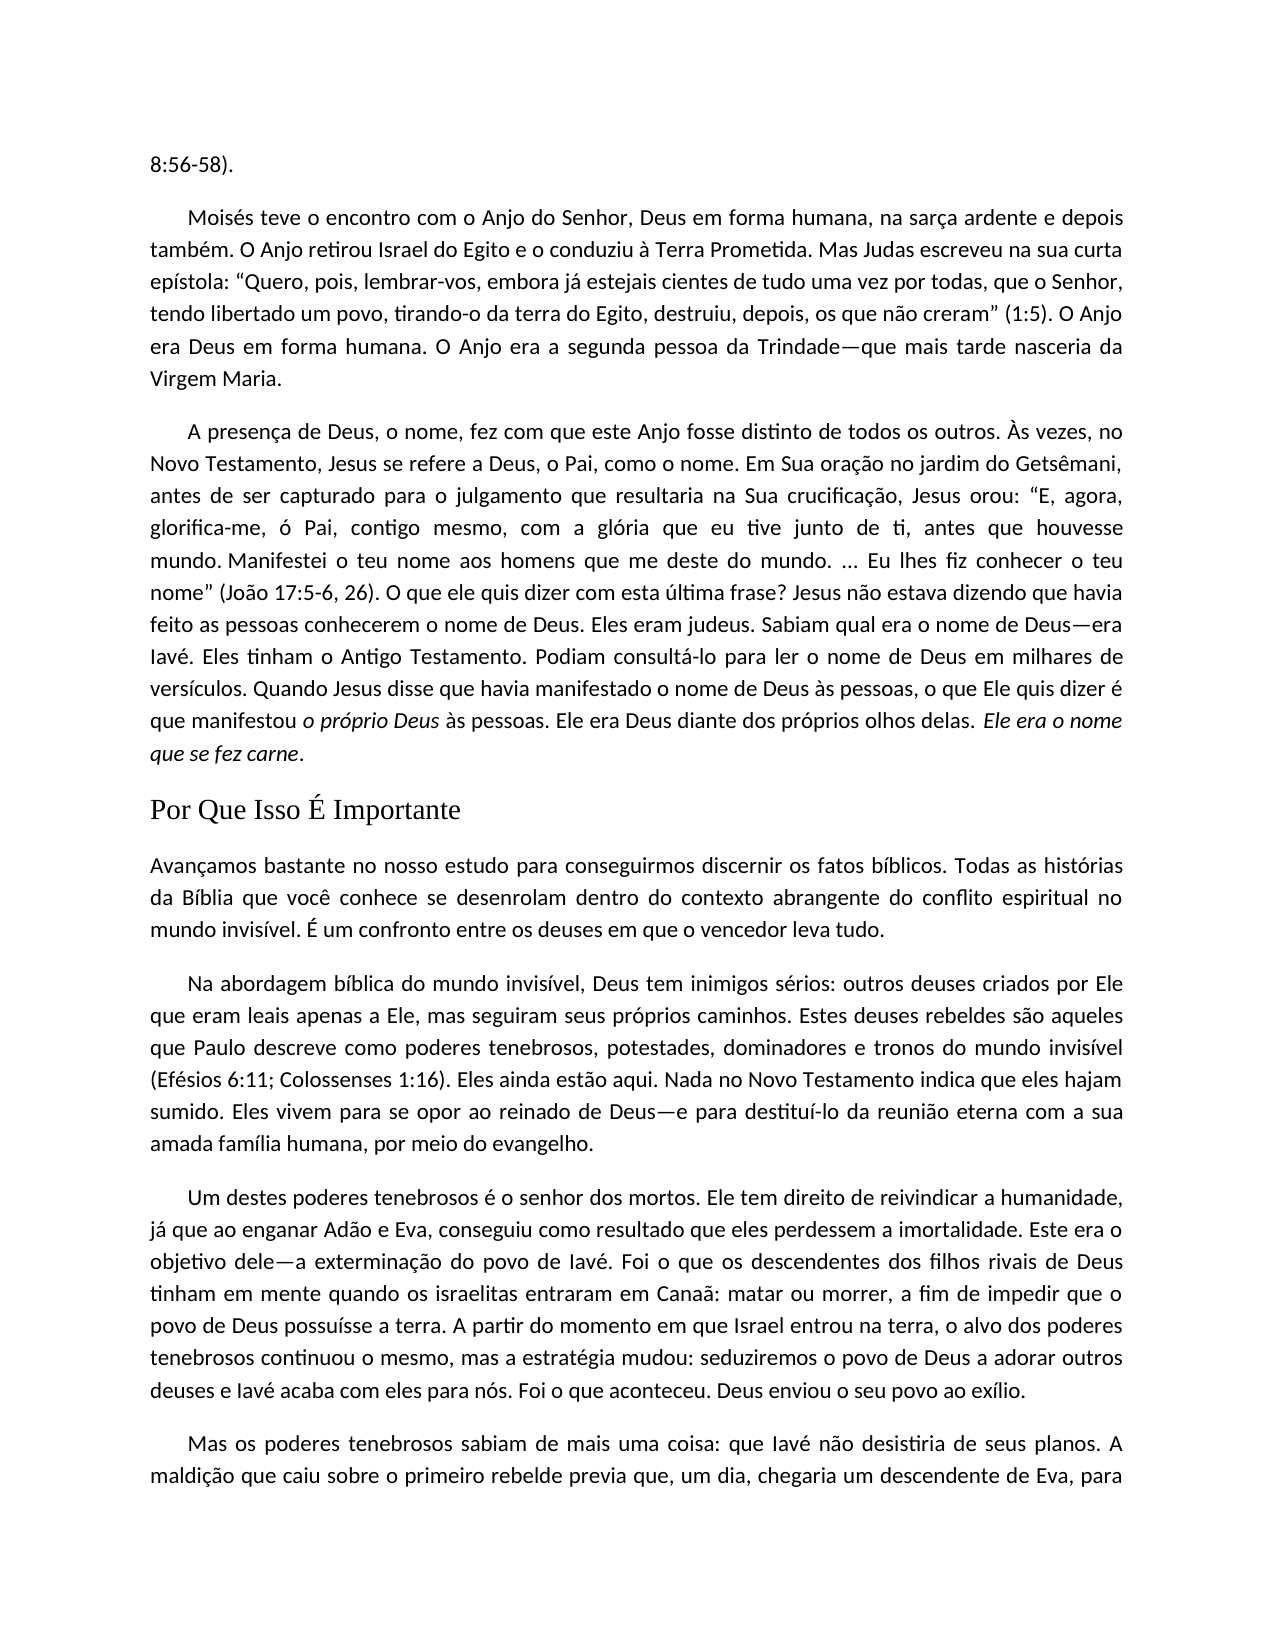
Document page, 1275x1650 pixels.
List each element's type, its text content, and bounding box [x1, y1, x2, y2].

text Moisés teve o encontro com o Anjo do Senhor, Deus em forma humana, na sarça ardente e depois também. O Anjo retirou Israel do Egito e o conduziu à Terra Prometida. Mas Judas escreveu na sua curta epístola: “Quero, pois, lembrar-vos, embora já estejais cientes de tudo uma vez por todas, que o Senhor, tendo libertado um povo, tirando-o da terra do Egito, destruiu, depois, os que não creram” (1:5). O Anjo era Deus em forma humana. O Anjo era a segunda pessoa da Trindade—que mais tarde nasceria da Virgem Maria. [150, 203, 1125, 392]
text Na abordagem bíblica do mundo invisível, Deus tem inimigos sérios: outros deuses criados por Ele que eram leais apenas a Ele, mas seguiram seus próprios caminhos. Estes deuses rebeldes são aqueles que Paulo descreve como poderes tenebrosos, potestades, dominadores e tronos do mundo invisível (Efésios 6:11; Colossenses 1:16). Eles ainda estão aqui. Nada no Novo Testamento indica que eles hajam sumido. Eles vivem para se opor ao reinado de Deus—e para destituí-lo da reunião eterna com a sua amada família humana, por meio do evangelho. [150, 969, 1125, 1158]
text Um destes poderes tenebrosos é o senhor dos mortos. Ele tem direito de reivindicar a humanidade, já que ao enganar Adão e Eva, conseguiu como resultado que eles perdessem a imortalidade. Este era o objetivo dele—a exterminação do povo de Iavé. Foi o que os descendentes dos filhos rivais de Deus tinham em mente quando os israelitas entraram em Canaã: matar ou morrer, a fim de impedir que o povo de Deus possuísse a terra. A partir do momento em que Israel entrou na terra, o alvo dos poderes tenebrosos continuou o mesmo, mas a estratégia mudou: seduziremos o povo de Deus a adorar outros deuses e Iavé acaba com eles para nós. Foi o que aconteceu. Deus enviou o seu povo ao exílio. [150, 1183, 1125, 1404]
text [150, 1429, 1125, 1489]
title Avançamos bastante no nosso estudo para conseguirmos discernir os fatos bíblicos. Todas as histórias da Bíblia que você conhece se desenrolam dentro do contexto abrangente do conflito espiritual no mundo invisível. É um confronto entre os deuses em que o vencedor leva tudo. [150, 851, 1125, 944]
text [150, 150, 1125, 178]
text Por Que Isso É Importante [150, 792, 1125, 825]
text A presença de Deus, o nome, fez com que este Anjo fosse distinto de todos os outros. Às vezes, no Novo Testamento, Jesus se refere a Deus, o Pai, como o nome. Em Sua oração no jardim do Getsêmani, antes de ser capturado para o julgamento que resultaria na Sua crucificação, Jesus orou: “E, agora, glorifica-me, ó Pai, contigo mesmo, com a glória que eu tive junto de ti, antes que houvesse mundo. Manifestei o teu nome aos homens que me deste do mundo. ... Eu lhes fiz conhecer o teu nome” (João 17:5-6, 26). O que ele quis dizer com esta última frase? Jesus não estava dizendo que havia feito as pessoas conhecerem o nome de Deus. Eles eram judeus. Sabiam qual era o nome de Deus—era Iavé. Eles tinham o Antigo Testamento. Podiam consultá-lo para ler o nome de Deus em milhares de versículos. Quando Jesus disse que havia manifestado o nome de Deus às pessoas, o que Ele quis dizer é que manifestou o próprio Deus às pessoas. Ele era Deus diante dos próprios olhos delas. Ele era o nome que se fez carne. [150, 417, 1125, 767]
